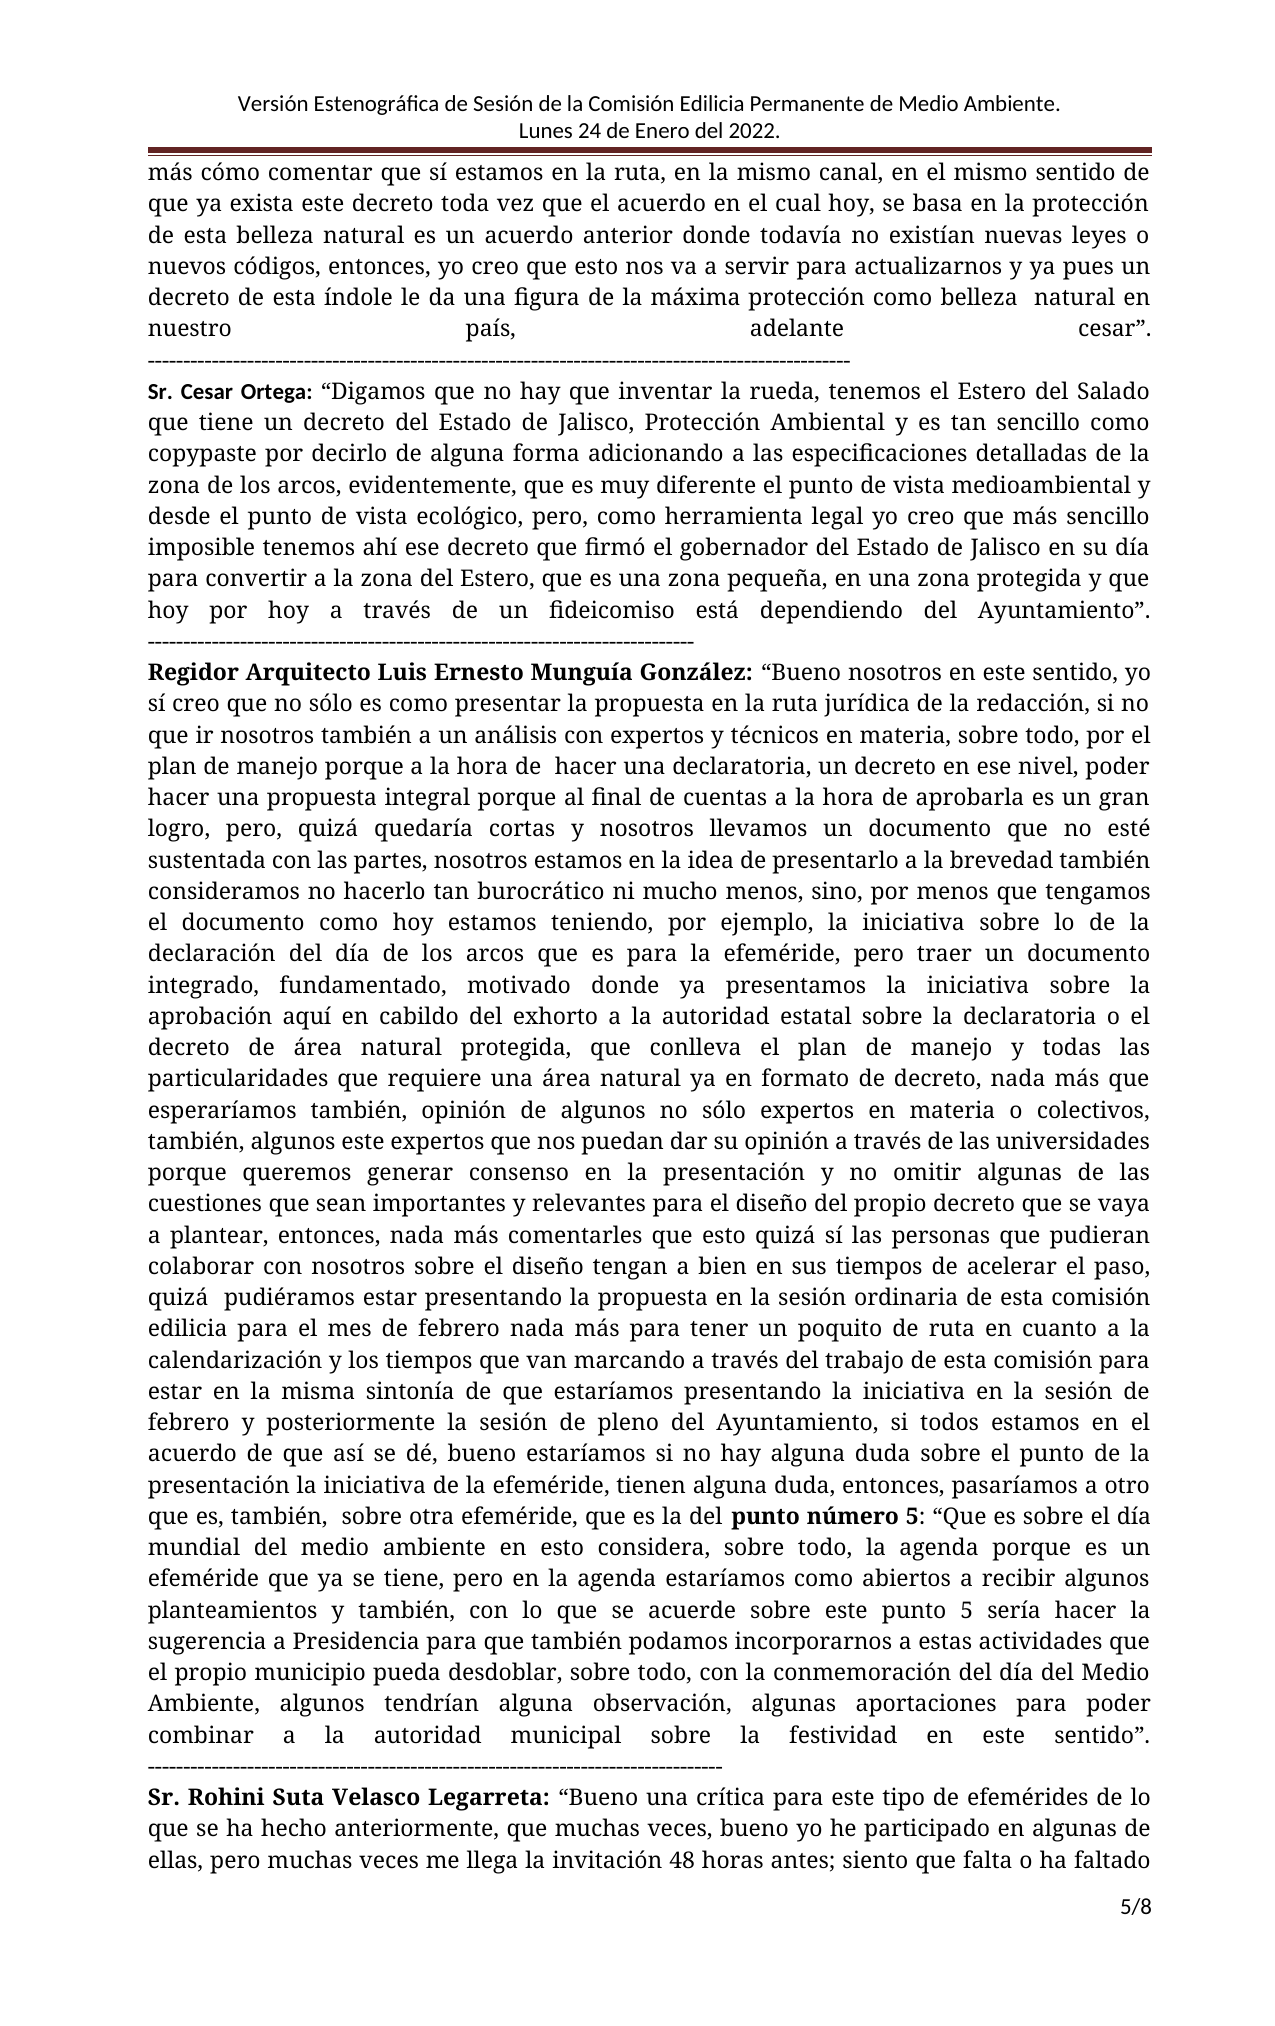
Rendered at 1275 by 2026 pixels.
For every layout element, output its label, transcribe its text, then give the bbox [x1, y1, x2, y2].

text Regidor Arquitecto Luis Ernesto Munguía González: “Bueno nosotros en este sentido, yo sí creo que no sólo es como presentar la propuesta en la ruta jurídica de la redacción, si no que ir nosotros también a un análisis con expertos y técnicos en materia, sobre todo, por el plan de manejo porque a la hora de hacer una declaratoria, un decreto en ese nivel, poder hacer una propuesta integral porque al final de cuentas a la hora de aprobarla es un gran logro, pero, quizá quedaría cortas y nosotros llevamos un documento que no esté sustentada con las partes, nosotros estamos en la idea de presentarlo a la brevedad también consideramos no hacerlo tan burocrático ni mucho menos, sino, por menos que tengamos el documento como hoy estamos teniendo, por ejemplo, la iniciativa sobre lo de la declaración del día de los arcos que es para la efeméride, pero traer un documento integrado, fundamentado, motivado donde ya presentamos la iniciativa sobre la aprobación aquí en cabildo del exhorto a la autoridad estatal sobre la declaratoria o el decreto de área natural protegida, que conlleva el plan de manejo y todas las particularidades que requiere una área natural ya en formato de decreto, nada más que esperaríamos también, opinión de algunos no sólo expertos en materia o colectivos, también, algunos este expertos que nos puedan dar su opinión a través de las universidades porque queremos generar consenso en la presentación y no omitir algunas de las cuestiones que sean importantes y relevantes para el diseño del propio decreto que se vaya a plantear, entonces, nada más comentarles que esto quizá sí las personas que pudieran colaborar con nosotros sobre el diseño tengan a bien en sus tiempos de acelerar el paso, quizá pudiéramos estar presentando la propuesta en la sesión ordinaria de esta comisión edilicia para el mes de febrero nada más para tener un poquito de ruta en cuanto a la calendarización y los tiempos que van marcando a través del trabajo de esta comisión para estar en la misma sintonía de que estaríamos presentando la iniciativa en la sesión de febrero y posteriormente la sesión de pleno del Ayuntamiento, si todos estamos en el acuerdo de que así se dé, bueno estaríamos si no hay alguna duda sobre el punto de la presentación la iniciativa de la efeméride, tienen alguna duda, entonces, pasaríamos a otro que es, también, sobre otra efeméride, que es la del punto número 5: “Que es sobre el día mundial del medio ambiente en esto considera, sobre todo, la agenda porque es un efeméride que ya se tiene, pero en la agenda estaríamos como abiertos a recibir algunos planteamientos y también, con lo que se acuerde sobre este punto 5 sería hacer la sugerencia a Presidencia para que también podamos incorporarnos a estas actividades que el propio municipio pueda desdoblar, sobre todo, con la conmemoración del día del Medio Ambiente, algunos tendrían alguna observación, algunas aportaciones para poder combinar a la autoridad municipal sobre la festividad en este sentido”. --------------------------------------------------------------------------------- [148, 656, 1152, 1781]
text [148, 1781, 1152, 1875]
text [148, 156, 1152, 375]
text Sr. Cesar Ortega: “Digamos que no hay que inventar la rueda, tenemos el Estero del Salado que tiene un decreto del Estado de Jalisco, Protección Ambiental y es tan sencillo como copypaste por decirlo de alguna forma adicionando a las especificaciones detalladas de la zona de los arcos, evidentemente, que es muy diferente el punto de vista medioambiental y desde el punto de vista ecológico, pero, como herramienta legal yo creo que más sencillo imposible tenemos ahí ese decreto que firmó el gobernador del Estado de Jalisco en su día para convertir a la zona del Estero, que es una zona pequeña, en una zona protegida y que hoy por hoy a través de un fideicomiso está dependiendo del Ayuntamiento”. ----------------------------------------------------------------------------- [148, 375, 1152, 656]
